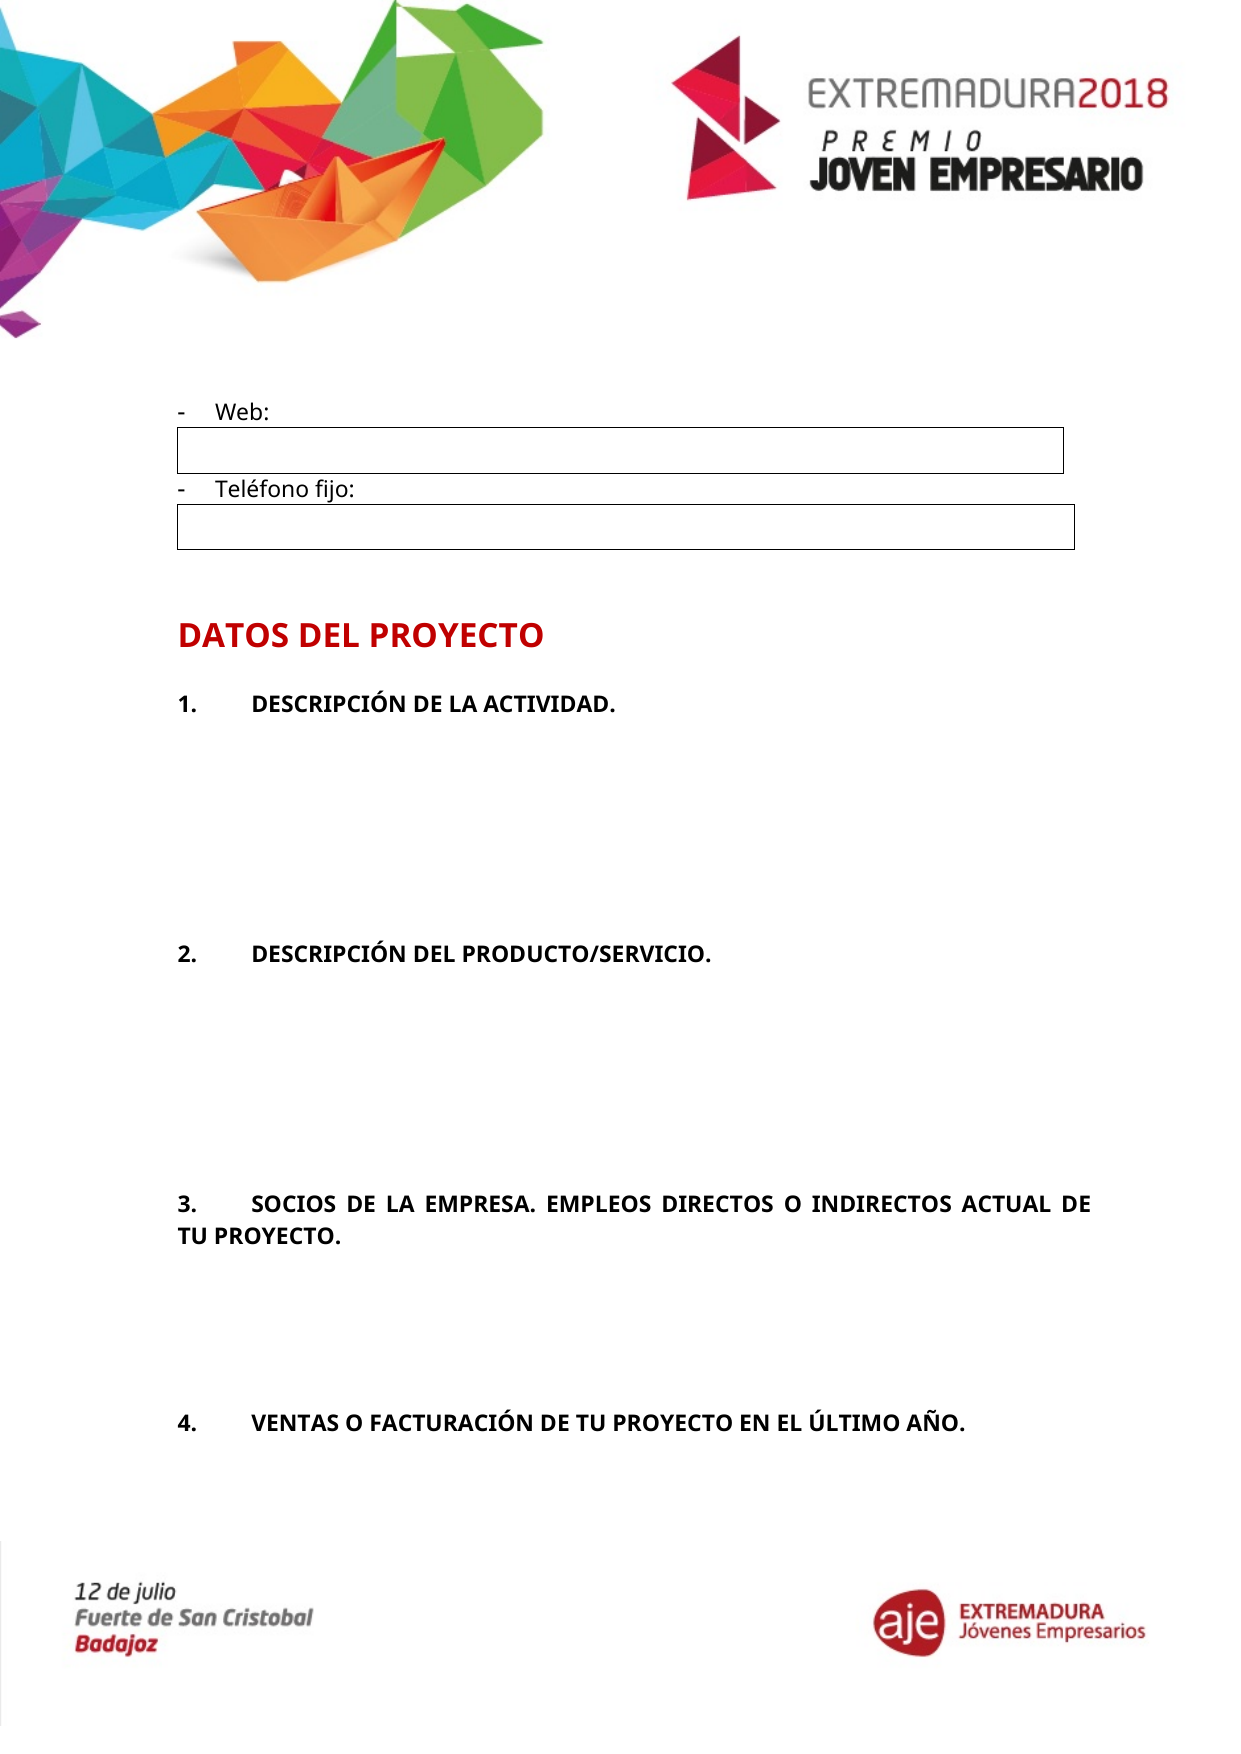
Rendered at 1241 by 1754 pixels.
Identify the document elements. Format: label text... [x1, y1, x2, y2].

list SOCIOS DE LA EMPRESA. EMPLEOS DIRECTOS O INDIRECTOS ACTUAL DE TU PROYECTO. [177, 1188, 1092, 1251]
picture [0, 0, 1241, 347]
picture [0, 1541, 1221, 1725]
list Web: [177, 396, 1092, 427]
list Teléfono fijo: [177, 473, 1092, 504]
list DESCRIPCIÓN DE LA ACTIVIDAD. [177, 688, 1092, 720]
list VENTAS O FACTURACIÓN DE TU PROYECTO EN EL ÚLTIMO AÑO. [177, 1407, 1092, 1438]
list DESCRIPCIÓN DEL PRODUCTO/SERVICIO. [177, 938, 1092, 970]
text DATOS DEL PROYECTO [177, 612, 1092, 657]
